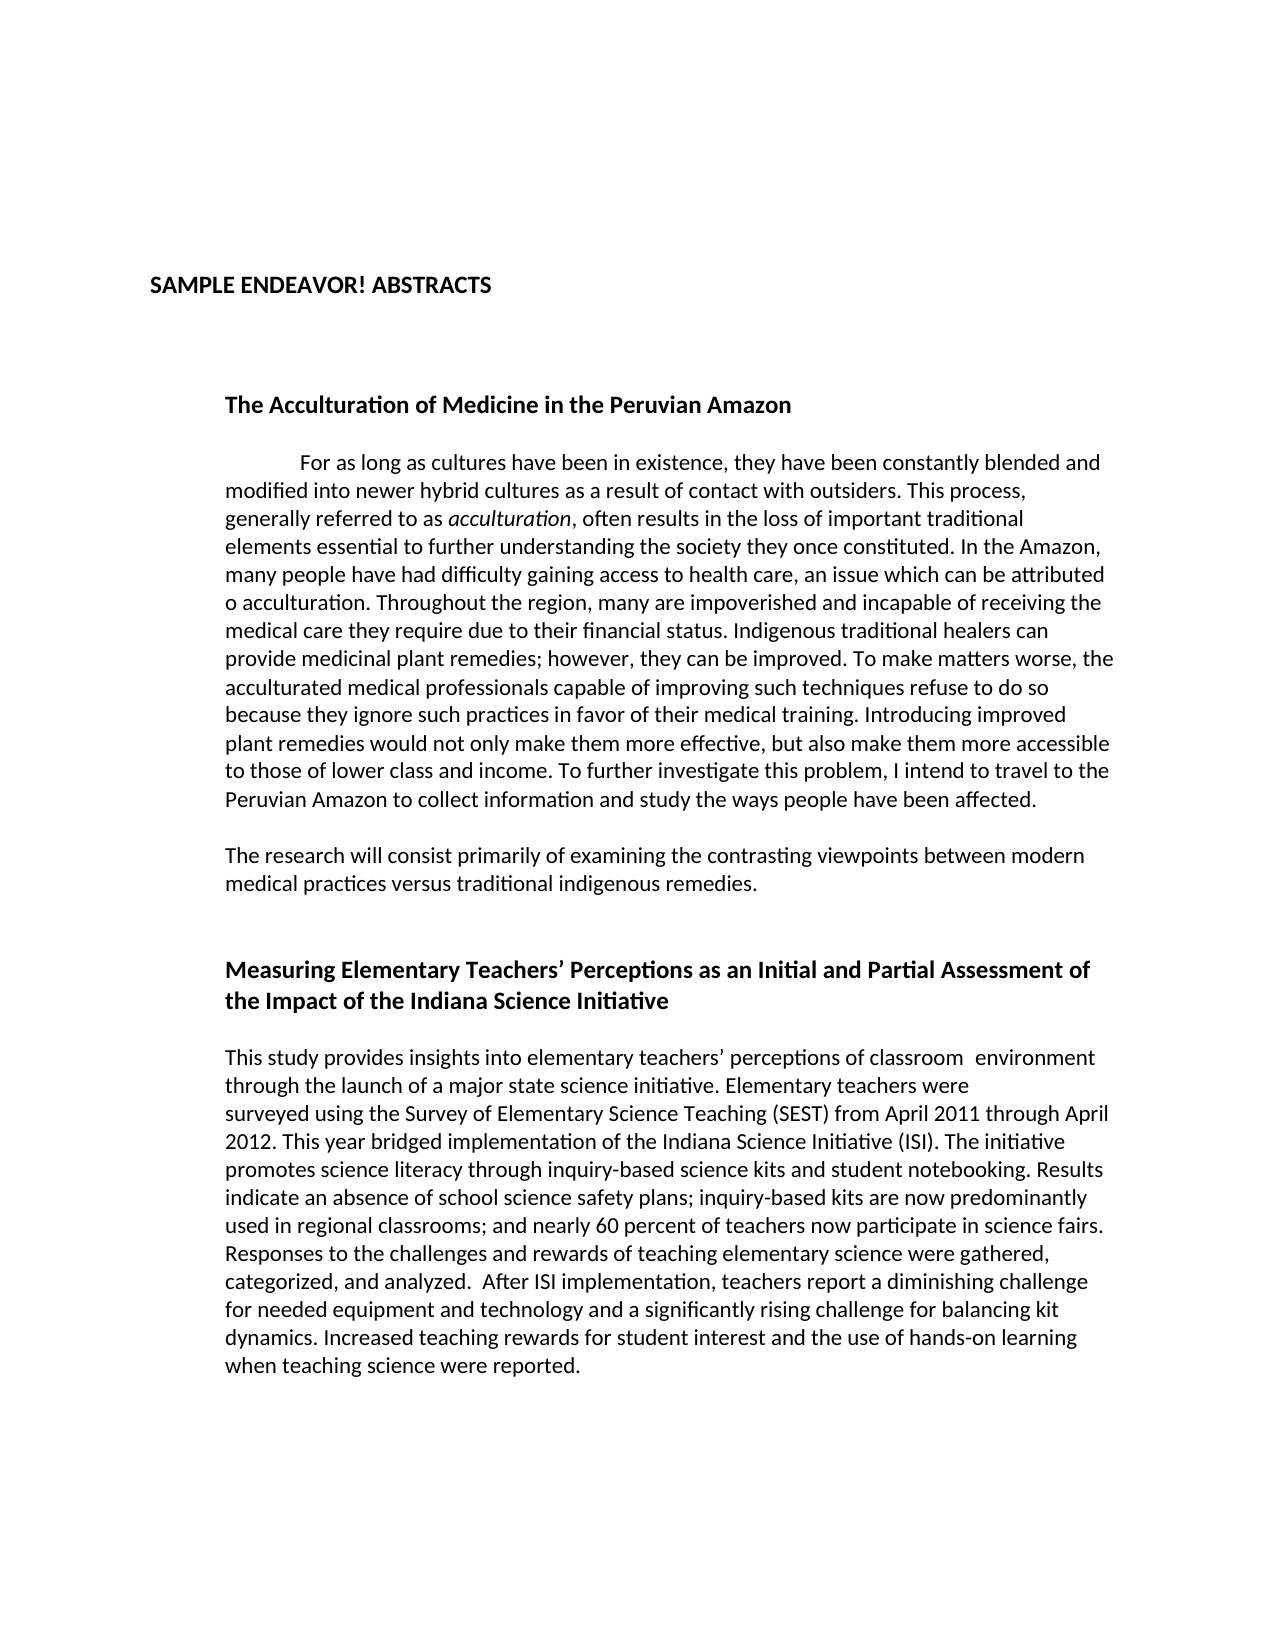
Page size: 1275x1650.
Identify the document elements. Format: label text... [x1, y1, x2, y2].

text The Acculturation of Medicine in the Peruvian Amazon [150, 389, 1125, 419]
text This study provides insights into elementary teachers’ perceptions of classroom environment through the launch of a major state science initiative. Elementary teachers were surveyed using the Survey of Elementary Science Teaching (SEST) from April 2011 through April 2012. This year bridged implementation of the Indiana Science Initiative (ISI). The initiative promotes science literacy through inquiry-based science kits and student notebooking. Results indicate an absence of school science safety plans; inquiry-based kits are now predominantly used in regional classrooms; and nearly 60 percent of teachers now participate in science fairs. Responses to the challenges and rewards of teaching elementary science were gathered, categorized, and analyzed. After ISI implementation, teachers report a diminishing challenge for needed equipment and technology and a significantly rising challenge for balancing kit dynamics. Increased teaching rewards for student interest and the use of hands-on learning when teaching science were reported. [150, 1043, 1116, 1379]
text Measuring Elementary Teachers’ Perceptions as an Initial and Partial Assessment of the Impact of the Indiana Science Initiative [150, 954, 1116, 1015]
text For as long as cultures have been in existence, they have been constantly blended and modified into newer hybrid cultures as a result of contact with outsiders. This process, generally referred to as acculturation, often results in the loss of important traditional elements essential to further understanding the society they once constituted. In the Amazon, many people have had difficulty gaining access to health care, an issue which can be attributed o acculturation. Throughout the region, many are impoverished and incapable of receiving the medical care they require due to their financial status. Indigenous traditional healers can provide medicinal plant remedies; however, they can be improved. To make matters worse, the acculturated medical professionals capable of improving such techniques refuse to do so because they ignore such practices in favor of their medical training. Introducing improved plant remedies would not only make them more effective, but also make them more accessible to those of lower class and income. To further investigate this problem, I intend to travel to the Peruvian Amazon to collect information and study the ways people have been affected. The research will consist primarily of examining the contrasting viewpoints between modern medical practices versus traditional indigenous remedies. [150, 448, 1116, 897]
text SAMPLE ENDEAVOR! ABSTRACTS [150, 269, 1125, 300]
